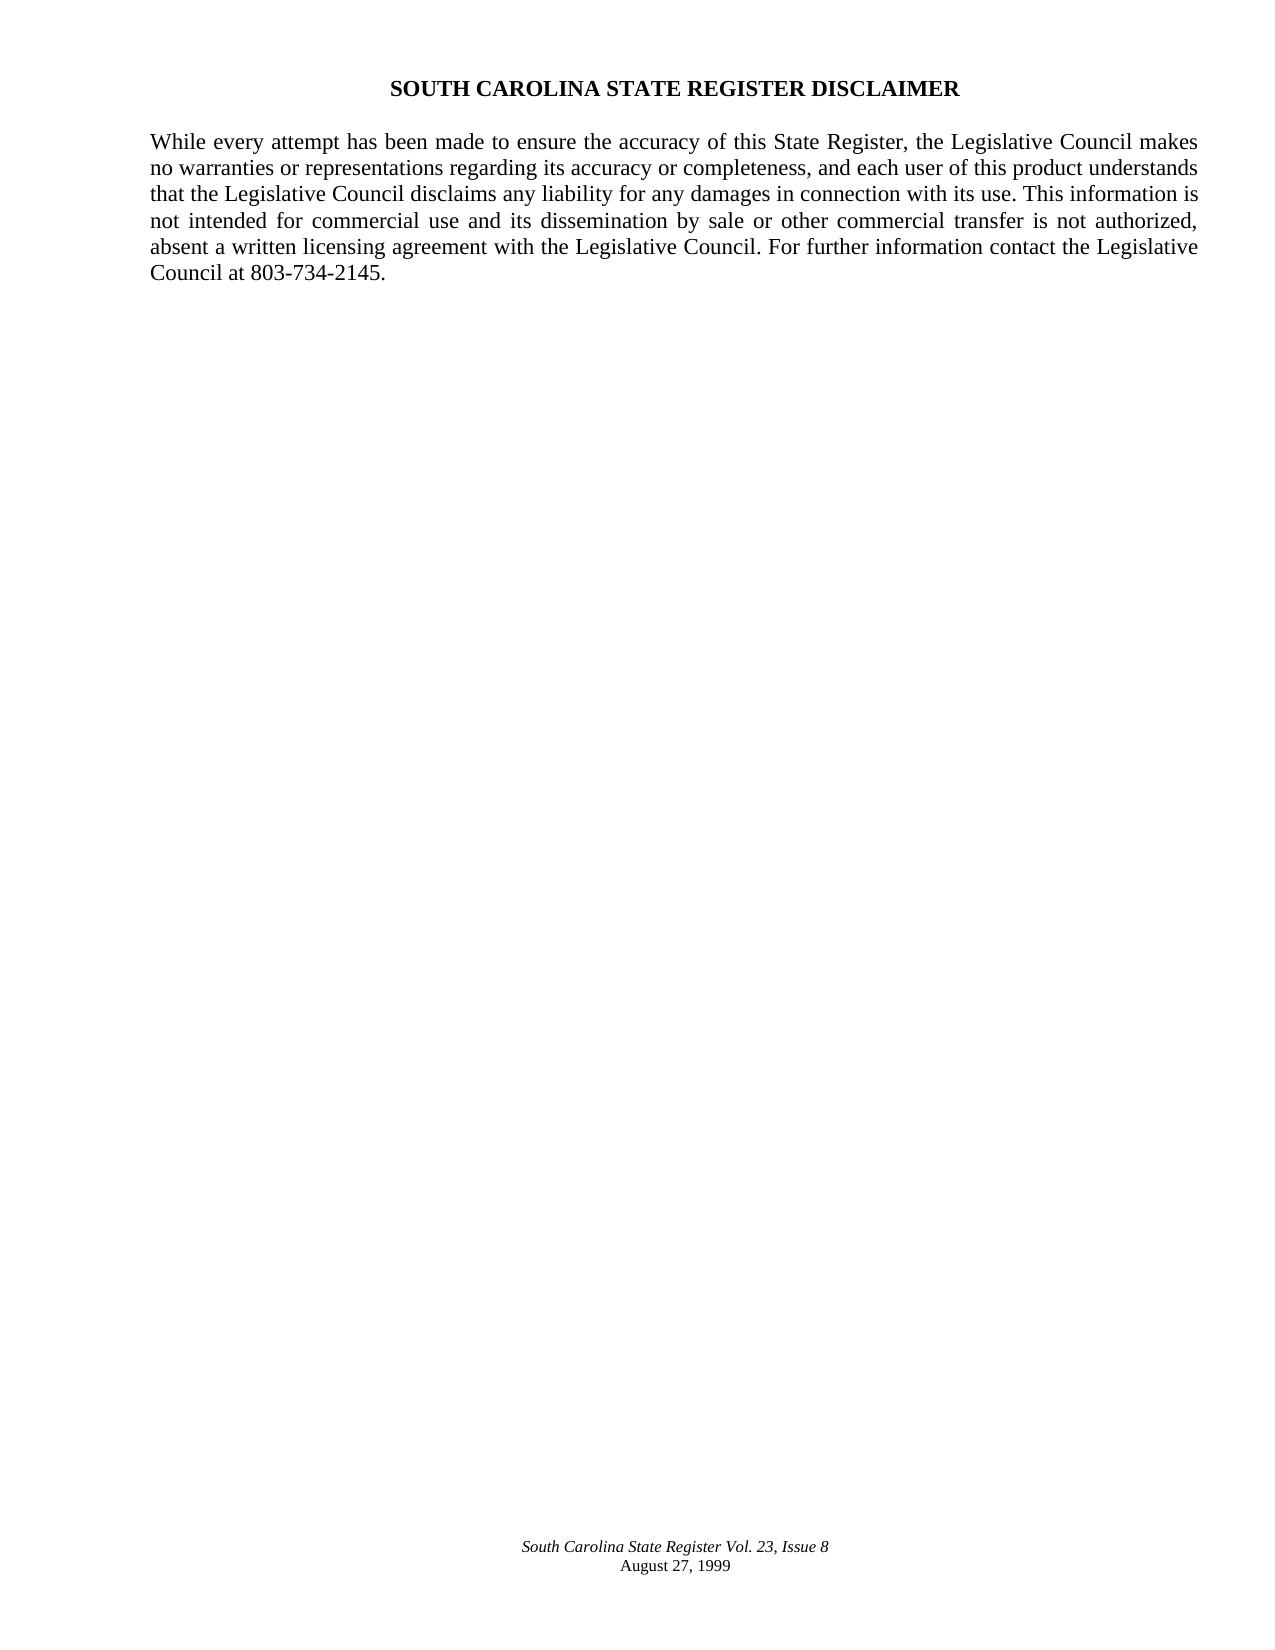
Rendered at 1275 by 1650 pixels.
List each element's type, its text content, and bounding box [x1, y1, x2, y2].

subtitle SOUTH CAROLINA STATE REGISTER DISCLAIMER [150, 75, 1200, 101]
text While every attempt has been made to ensure the accuracy of this State Register, the Legislative Council makes no warranties or representations regarding its accuracy or completeness, and each user of this product understands that the Legislative Council disclaims any liability for any damages in connection with its use. This information is not intended for commercial use and its dissemination by sale or other commercial transfer is not authorized, absent a written licensing agreement with the Legislative Council. For further information contact the Legislative Council at 803-734-2145. [150, 128, 1200, 286]
